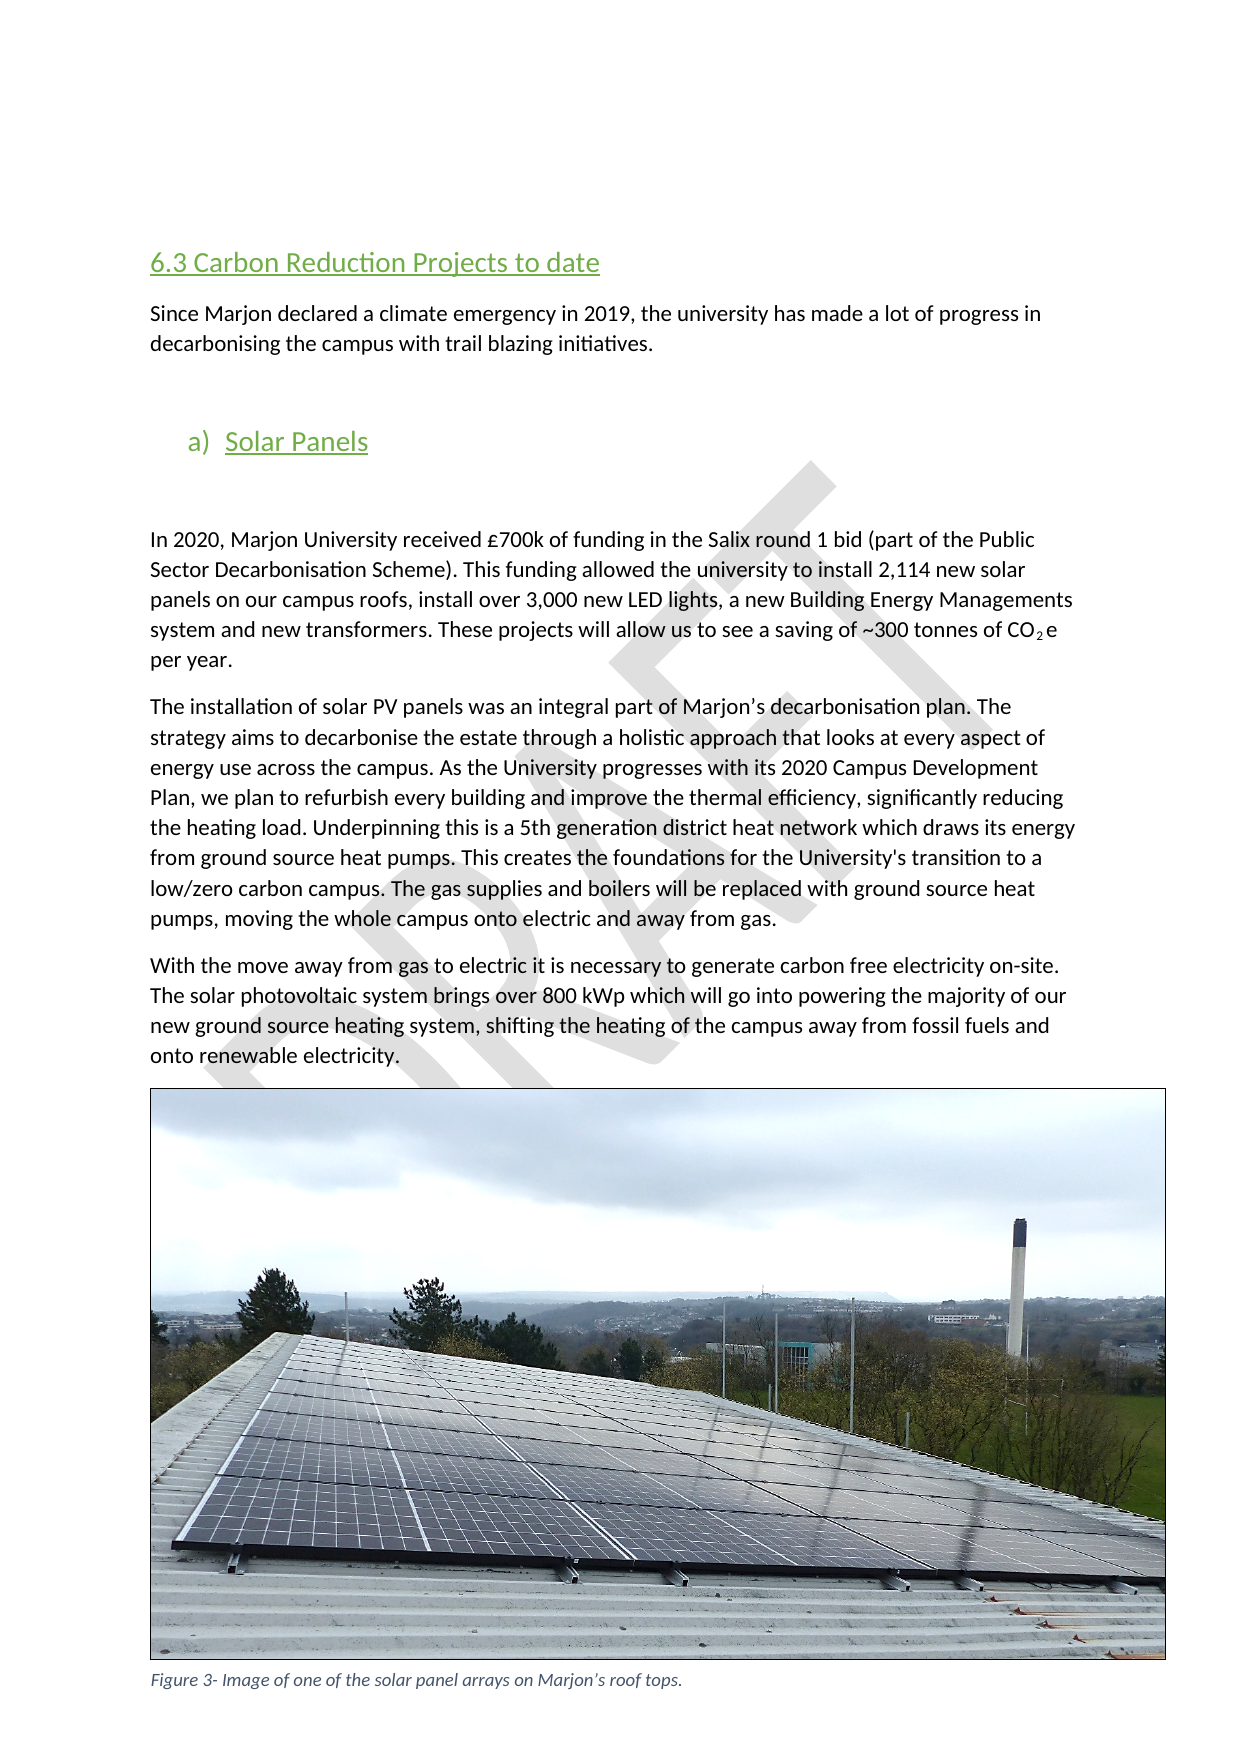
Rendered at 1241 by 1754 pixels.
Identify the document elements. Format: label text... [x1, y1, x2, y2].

list Solar Panels [187, 423, 1090, 458]
picture [151, 1089, 1165, 1659]
text 6.3 Carbon Reduction Projects to date [150, 244, 1090, 279]
text In 2020, Marjon University received £700k of funding in the Salix round 1 bid (part of the Public Sector Decarbonisation Scheme). This funding allowed the university to install 2,114 new solar panels on our campus roofs, install over 3,000 new LED lights, a new Building Energy Managements system and new transformers. These projects will allow us to see a saving of ~300 tonnes of CO2 e per year. [150, 525, 1090, 674]
text Since Marjon declared a climate emergency in 2019, the university has made a lot of progress in decarbonising the campus with trail blazing initiatives. [150, 299, 1090, 357]
text The installation of solar PV panels was an integral part of Marjon’s decarbonisation plan. The strategy aims to decarbonise the estate through a holistic approach that looks at every aspect of energy use across the campus. As the University progresses with its 2020 Campus Development Plan, we plan to refurbish every building and improve the thermal efficiency, significantly reducing the heating load. Underpinning this is a 5th generation district heat network which draws its energy from ground source heat pumps. This creates the foundations for the University's transition to a low/zero carbon campus. The gas supplies and boilers will be replaced with ground source heat pumps, moving the whole campus onto electric and away from gas. [150, 692, 1090, 932]
text With the move away from gas to electric it is necessary to generate carbon free electricity on-site. The solar photovoltaic system brings over 800 kWp which will go into powering the majority of our new ground source heating system, shifting the heating of the campus away from fossil fuels and onto renewable electricity. [150, 951, 1090, 1069]
